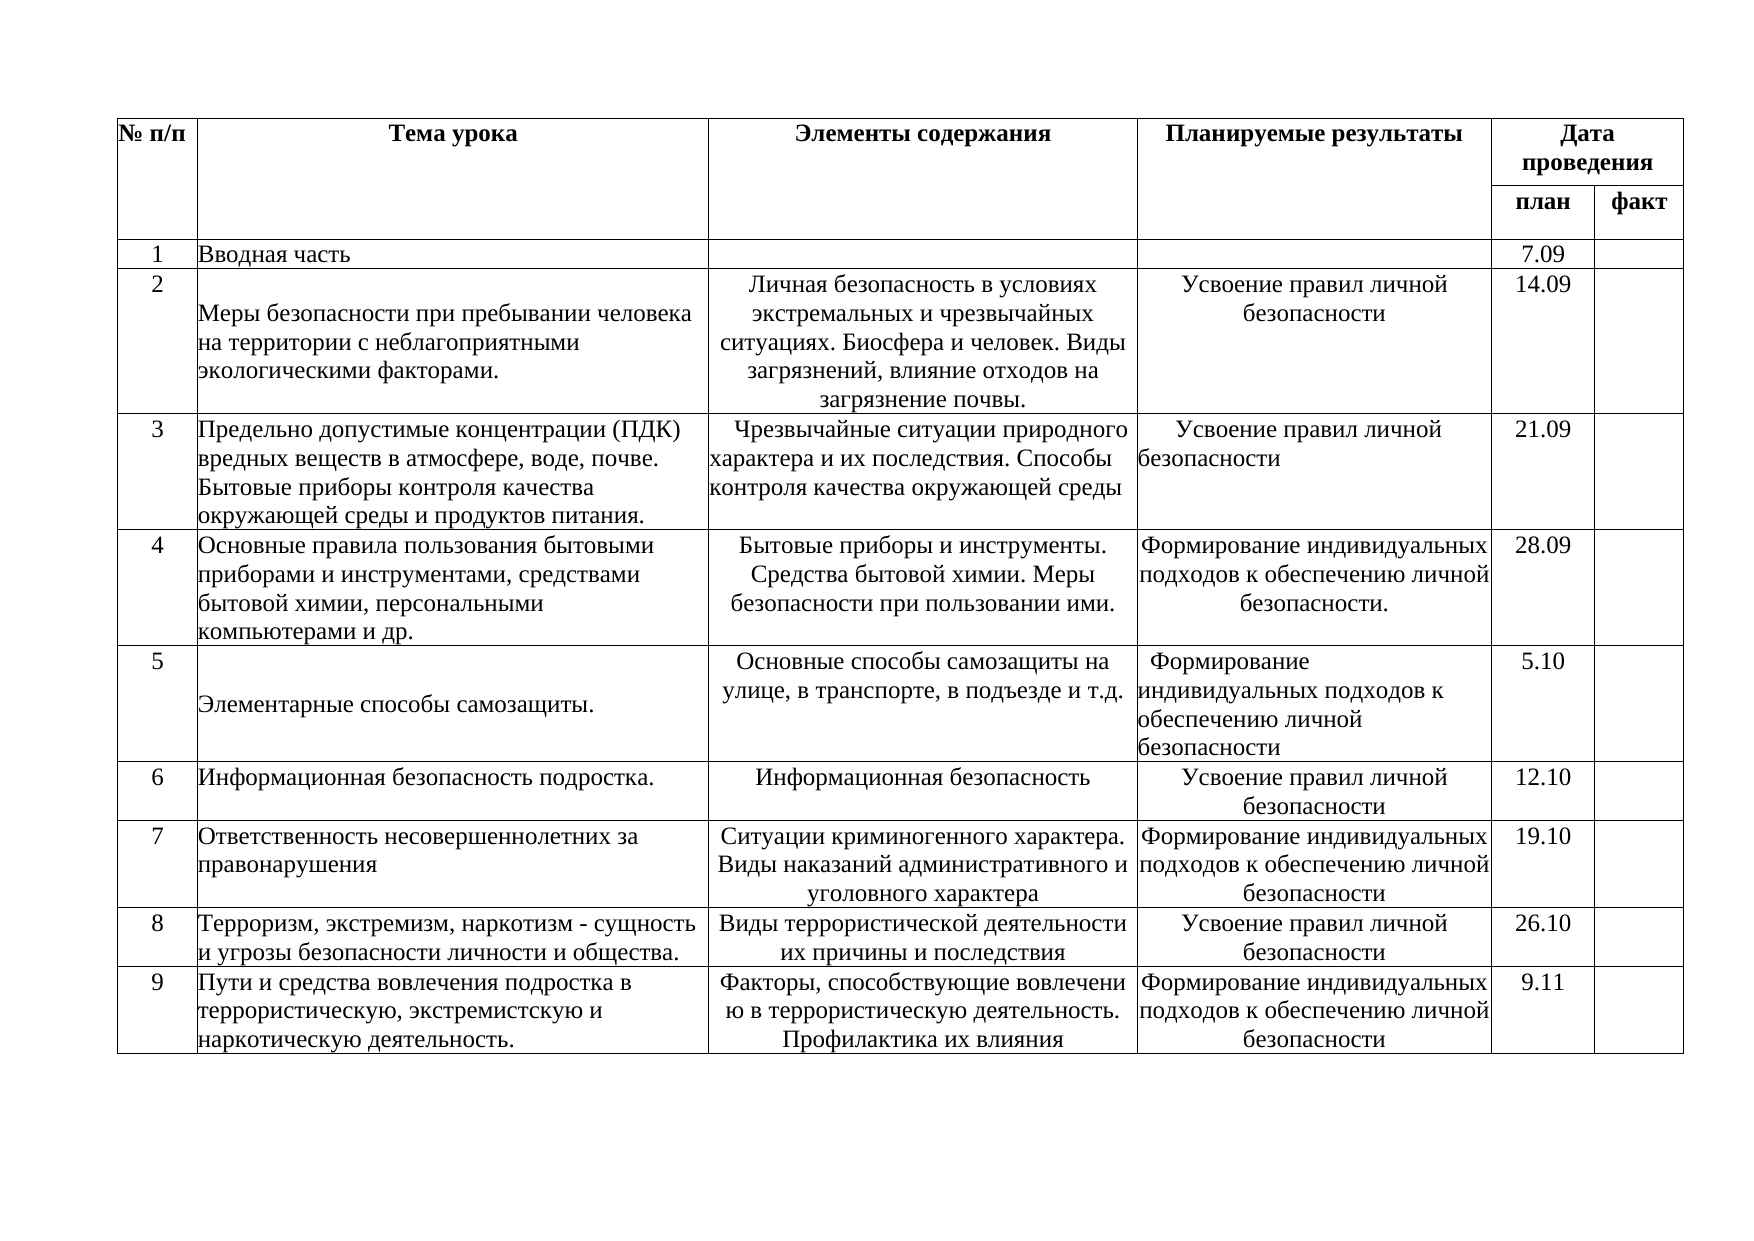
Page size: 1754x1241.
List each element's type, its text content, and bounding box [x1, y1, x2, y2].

table_cell 9.11 [1492, 967, 1594, 1053]
table_cell [1595, 821, 1683, 907]
table_cell Вводная часть [198, 240, 708, 268]
table_cell Формирование индивидуальных подходов к обеспечению личной безопасности [1138, 646, 1491, 761]
table_cell Ответственность несовершеннолетних за правонарушения [198, 821, 708, 907]
table_cell 6 [118, 762, 197, 820]
table_cell 1 [118, 240, 197, 268]
table_cell 5.10 [1492, 646, 1594, 761]
table_cell план [1492, 186, 1594, 238]
table_cell [1595, 269, 1683, 413]
table_cell [1138, 240, 1491, 268]
table_cell Информационная безопасность подростка. [198, 762, 708, 820]
table_cell Усвоение правил личной безопасности [1138, 908, 1491, 966]
table_cell 5 [118, 646, 197, 761]
table_cell 19.10 [1492, 821, 1594, 907]
table_cell 8 [118, 908, 197, 966]
table_cell [1595, 530, 1683, 645]
table_cell [1595, 762, 1683, 820]
table_cell 12.10 [1492, 762, 1594, 820]
table_cell 9 [118, 967, 197, 1053]
table_cell 14.09 [1492, 269, 1594, 413]
table_cell Ситуации криминогенного характера. Виды наказаний административного и уголовного характера [709, 821, 1137, 907]
table_cell [1595, 967, 1683, 1053]
table_cell Формирование индивидуальных подходов к обеспечению личной безопасности. [1138, 530, 1491, 645]
table_header Элементы содержания [709, 119, 1137, 238]
table_cell 3 [118, 414, 197, 529]
table_cell 2 [118, 269, 197, 413]
table_cell 4 [118, 530, 197, 645]
table_cell Формирование индивидуальных подходов к обеспечению личной безопасности [1138, 821, 1491, 907]
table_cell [1138, 967, 1491, 1053]
table_cell Основные способы самозащиты на улице, в транспорте, в подъезде и т.д. [709, 646, 1137, 761]
table_cell Меры безопасности при пребывании человека на территории с неблагоприятными экологическими факторами. [198, 269, 708, 413]
table_header Дата проведения [1492, 119, 1683, 185]
table_cell 7.09 [1492, 240, 1594, 268]
table_cell [1595, 908, 1683, 966]
table_cell [1595, 240, 1683, 268]
table_cell Виды террористической деятельности их причины и последствия [709, 908, 1137, 966]
table_cell Предельно допустимые концентрации (ПДК) вредных веществ в атмосфере, воде, почве. Бытовые приборы контроля качества окружающей среды и продуктов питания. [198, 414, 708, 529]
table_cell [1595, 646, 1683, 761]
table_cell Бытовые приборы и инструменты. Средства бытовой химии. Меры безопасности при пользовании ими. [709, 530, 1137, 645]
table_header Тема урока [198, 119, 708, 238]
table_cell Усвоение правил личной безопасности [1138, 762, 1491, 820]
table_cell Основные правила пользования бытовыми приборами и инструментами, средствами бытовой химии, персональными компьютерами и др. [198, 530, 708, 645]
table_cell Чрезвычайные ситуации природного характера и их последствия. Способы контроля качества окружающей среды [709, 414, 1137, 529]
table_cell Пути и средства вовлечения подростка в террористическую, экстремистскую и наркотическую деятельность. [198, 967, 708, 1053]
table_header Планируемые результаты [1138, 119, 1491, 238]
table_cell [1595, 414, 1683, 529]
table_cell Факторы, способствующие вовлечени ю в террористическую деятельность. Профилактика их влияния [709, 967, 1137, 1053]
table_cell 21.09 [1492, 414, 1594, 529]
table_cell Усвоение правил личной безопасности [1138, 414, 1491, 529]
table_header № п/п [118, 119, 197, 238]
table_cell Терроризм, экстремизм, наркотизм - сущность и угрозы безопасности личности и общества. [198, 908, 708, 966]
table_cell [709, 240, 1137, 268]
table_cell Усвоение правил личной безопасности [1138, 269, 1491, 413]
table_cell 28.09 [1492, 530, 1594, 645]
table_cell Личная безопасность в условиях экстремальных и чрезвычайных ситуациях. Биосфера и человек. Виды загрязнений, влияние отходов на загрязнение почвы. [709, 269, 1137, 413]
table_cell 7 [118, 821, 197, 907]
table_cell 26.10 [1492, 908, 1594, 966]
table_cell Информационная безопасность [709, 762, 1137, 820]
table_cell факт [1595, 186, 1683, 238]
table_cell Элементарные способы самозащиты. [198, 646, 708, 761]
